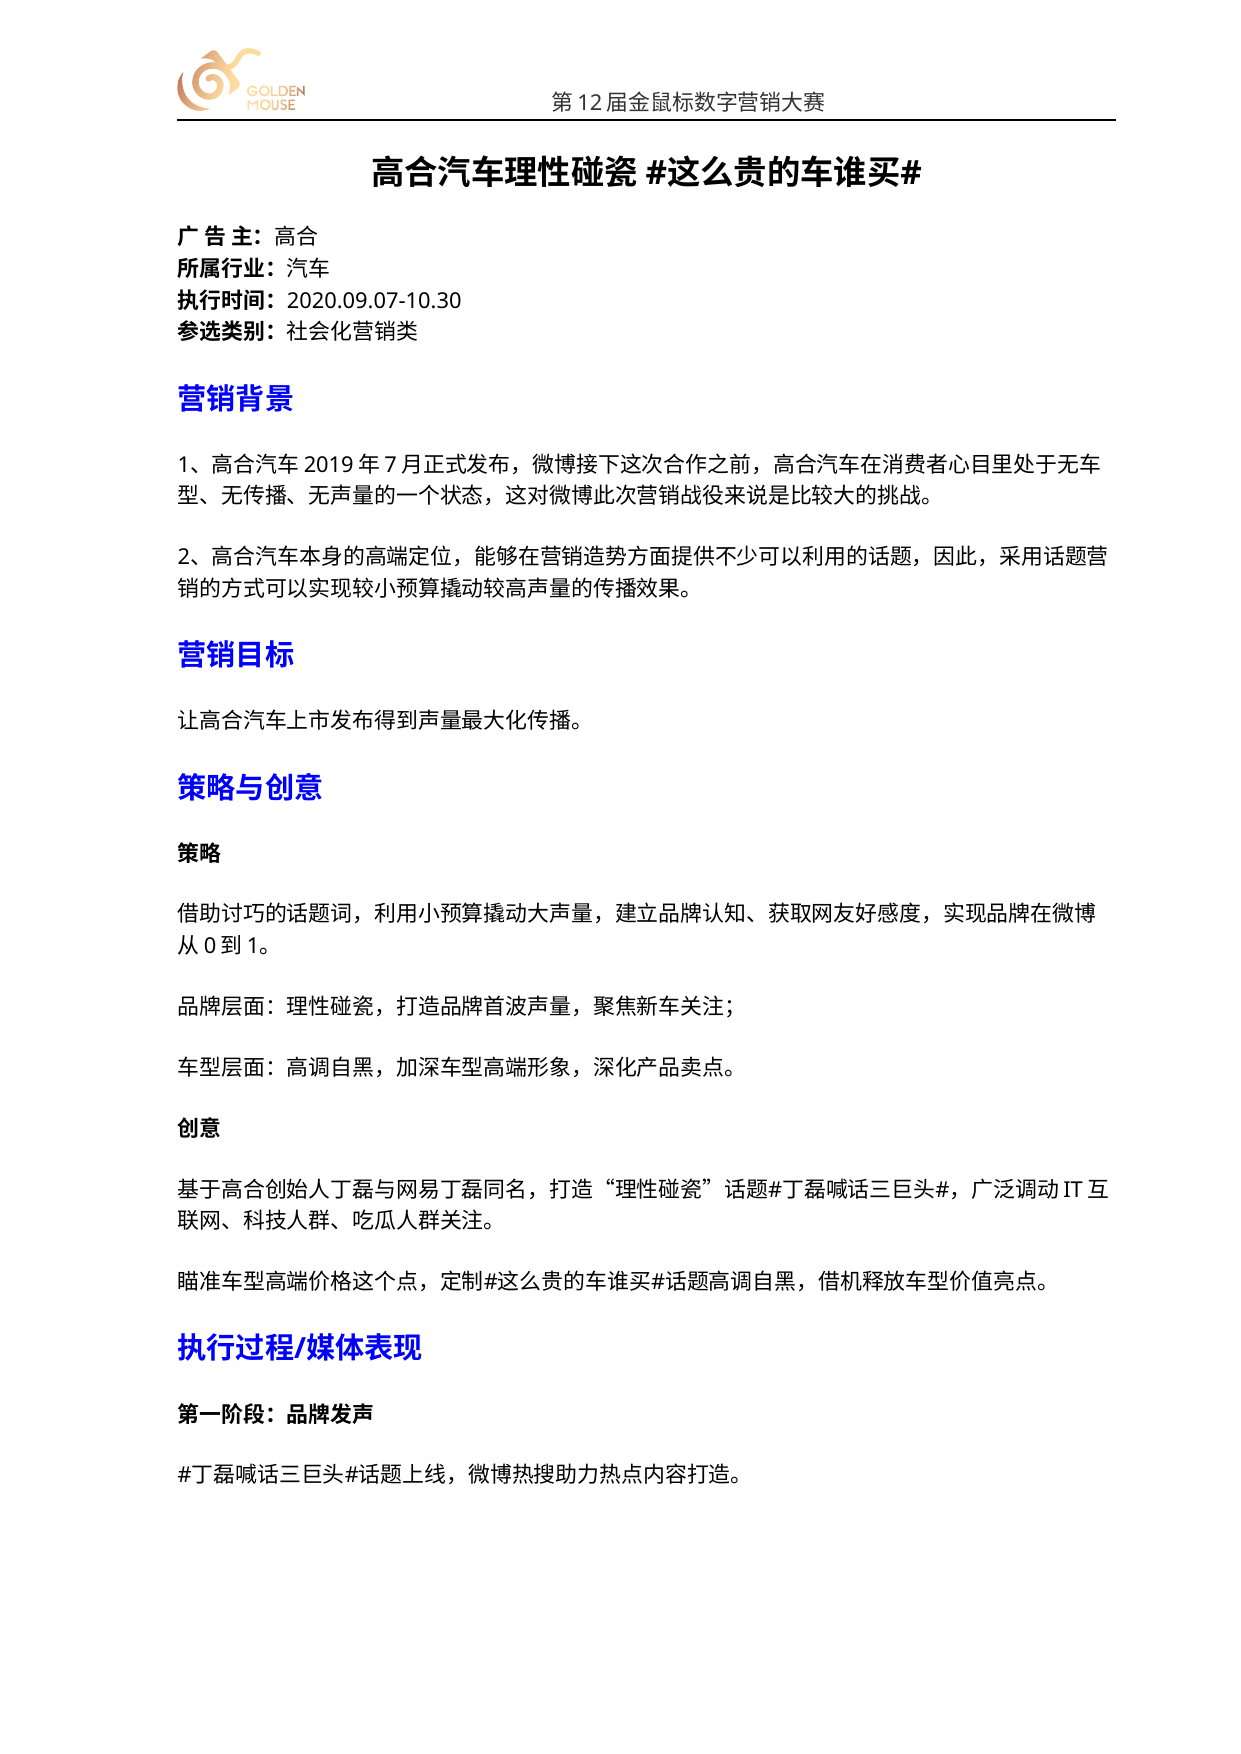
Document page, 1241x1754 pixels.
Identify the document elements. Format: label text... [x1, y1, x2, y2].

text 营销背景 [177, 375, 1116, 417]
text 基于高合创始人丁磊与网易丁磊同名，打造“理性碰瓷”话题#丁磊喊话三巨头#，广泛调动IT互联网、科技人群、吃瓜人群关注。 [177, 1172, 1116, 1235]
text 策略 [177, 836, 1116, 867]
text 品牌层面：理性碰瓷，打造品牌首波声量，聚焦新车关注； [177, 989, 1116, 1021]
text 借助讨巧的话题词，利用小预算撬动大声量，建立品牌认知、获取网友好感度，实现品牌在微博从0到1。 [177, 896, 1116, 960]
text 营销目标 [177, 632, 1116, 674]
text 高合汽车理性碰瓷 #这么贵的车谁买# [177, 146, 1116, 194]
text 创意 [177, 1111, 1116, 1142]
text 广 告 主：高合 [177, 219, 1116, 251]
text 1、高合汽车2019年7月正式发布，微博接下这次合作之前，高合汽车在消费者心目里处于无车型、无传播、无声量的一个状态，这对微博此次营销战役来说是比较大的挑战。 [177, 447, 1116, 510]
text 参选类别：社会化营销类 [177, 314, 1116, 346]
picture [177, 48, 305, 111]
text #丁磊喊话三巨头#话题上线，微博热搜助力热点内容打造。 [177, 1457, 1116, 1489]
text 车型层面：高调自黑，加深车型高端形象，深化产品卖点。 [177, 1050, 1116, 1082]
text 瞄准车型高端价格这个点，定制#这么贵的车谁买#话题高调自黑，借机释放车型价值亮点。 [177, 1264, 1116, 1296]
text 第一阶段：品牌发声 [177, 1397, 1116, 1428]
text 让高合汽车上市发布得到声量最大化传播。 [177, 703, 1116, 735]
text 2、高合汽车本身的高端定位，能够在营销造势方面提供不少可以利用的话题，因此，采用话题营销的方式可以实现较小预算撬动较高声量的传播效果。 [177, 539, 1116, 603]
text 所属行业：汽车 [177, 251, 1116, 283]
text 策略与创意 [177, 764, 1116, 806]
text 执行过程/媒体表现 [177, 1325, 1116, 1367]
text 执行时间：2020.09.07-10.30 [177, 283, 1116, 314]
